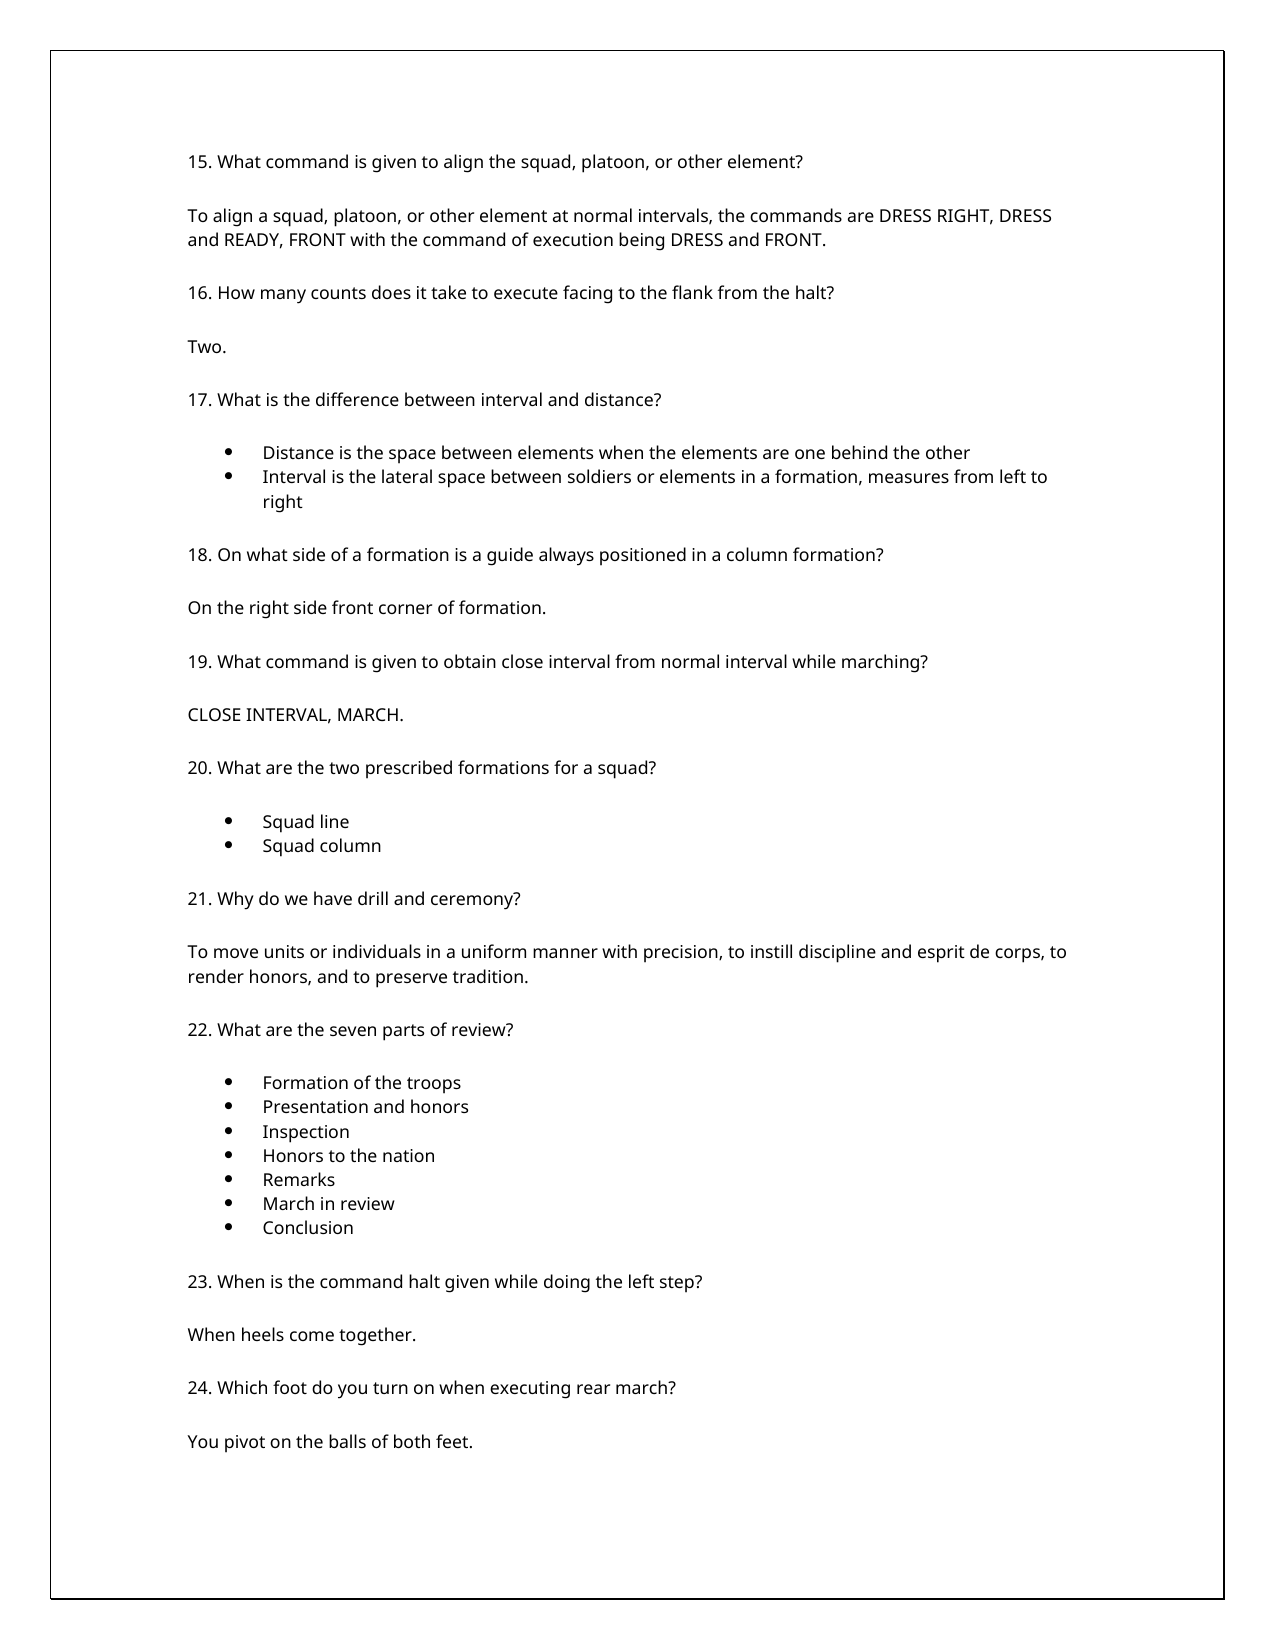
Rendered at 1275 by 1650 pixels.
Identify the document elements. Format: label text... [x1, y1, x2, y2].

text To move units or individuals in a uniform manner with precision, to instill discipline and esprit de corps, to render honors, and to preserve tradition. [187, 940, 1086, 988]
list March in review [225, 1192, 1086, 1216]
list Interval is the lateral space between soldiers or elements in a formation, measures from left to right [225, 465, 1086, 513]
list Remarks [225, 1167, 1086, 1192]
text To align a squad, platoon, or other element at normal intervals, the commands are DRESS RIGHT, DRESS and READY, FRONT with the command of execution being DRESS and FRONT. [187, 203, 1086, 252]
list Distance is the space between elements when the elements are one behind the other [225, 441, 1086, 465]
text 16. How many counts does it take to execute facing to the flank from the halt? [187, 281, 1086, 305]
text Two. [187, 334, 1086, 358]
text 23. When is the command halt given while doing the left step? [187, 1269, 1086, 1293]
text 15. What command is given to align the squad, platoon, or other element? [187, 150, 1086, 174]
text 20. What are the two prescribed formations for a squad? [187, 756, 1086, 780]
text 21. Why do we have drill and ceremony? [187, 887, 1086, 911]
text 17. What is the difference between interval and distance? [187, 387, 1086, 412]
text When heels come together. [187, 1322, 1086, 1347]
text 24. Which foot do you turn on when executing rear march? [187, 1376, 1086, 1400]
list Inspection [225, 1119, 1086, 1143]
list Formation of the troops [225, 1071, 1086, 1095]
text 18. On what side of a formation is a guide always positioned in a column formation? [187, 542, 1086, 567]
list Conclusion [225, 1216, 1086, 1240]
list Squad column [225, 833, 1086, 857]
list Presentation and honors [225, 1095, 1086, 1119]
text 22. What are the seven parts of review? [187, 1017, 1086, 1042]
list Honors to the nation [225, 1143, 1086, 1167]
text 19. What command is given to obtain close interval from normal interval while marching? [187, 649, 1086, 673]
text On the right side front corner of formation. [187, 596, 1086, 620]
text CLOSE INTERVAL, MARCH. [187, 702, 1086, 727]
list Squad line [225, 809, 1086, 833]
text You pivot on the balls of both feet. [187, 1429, 1086, 1453]
